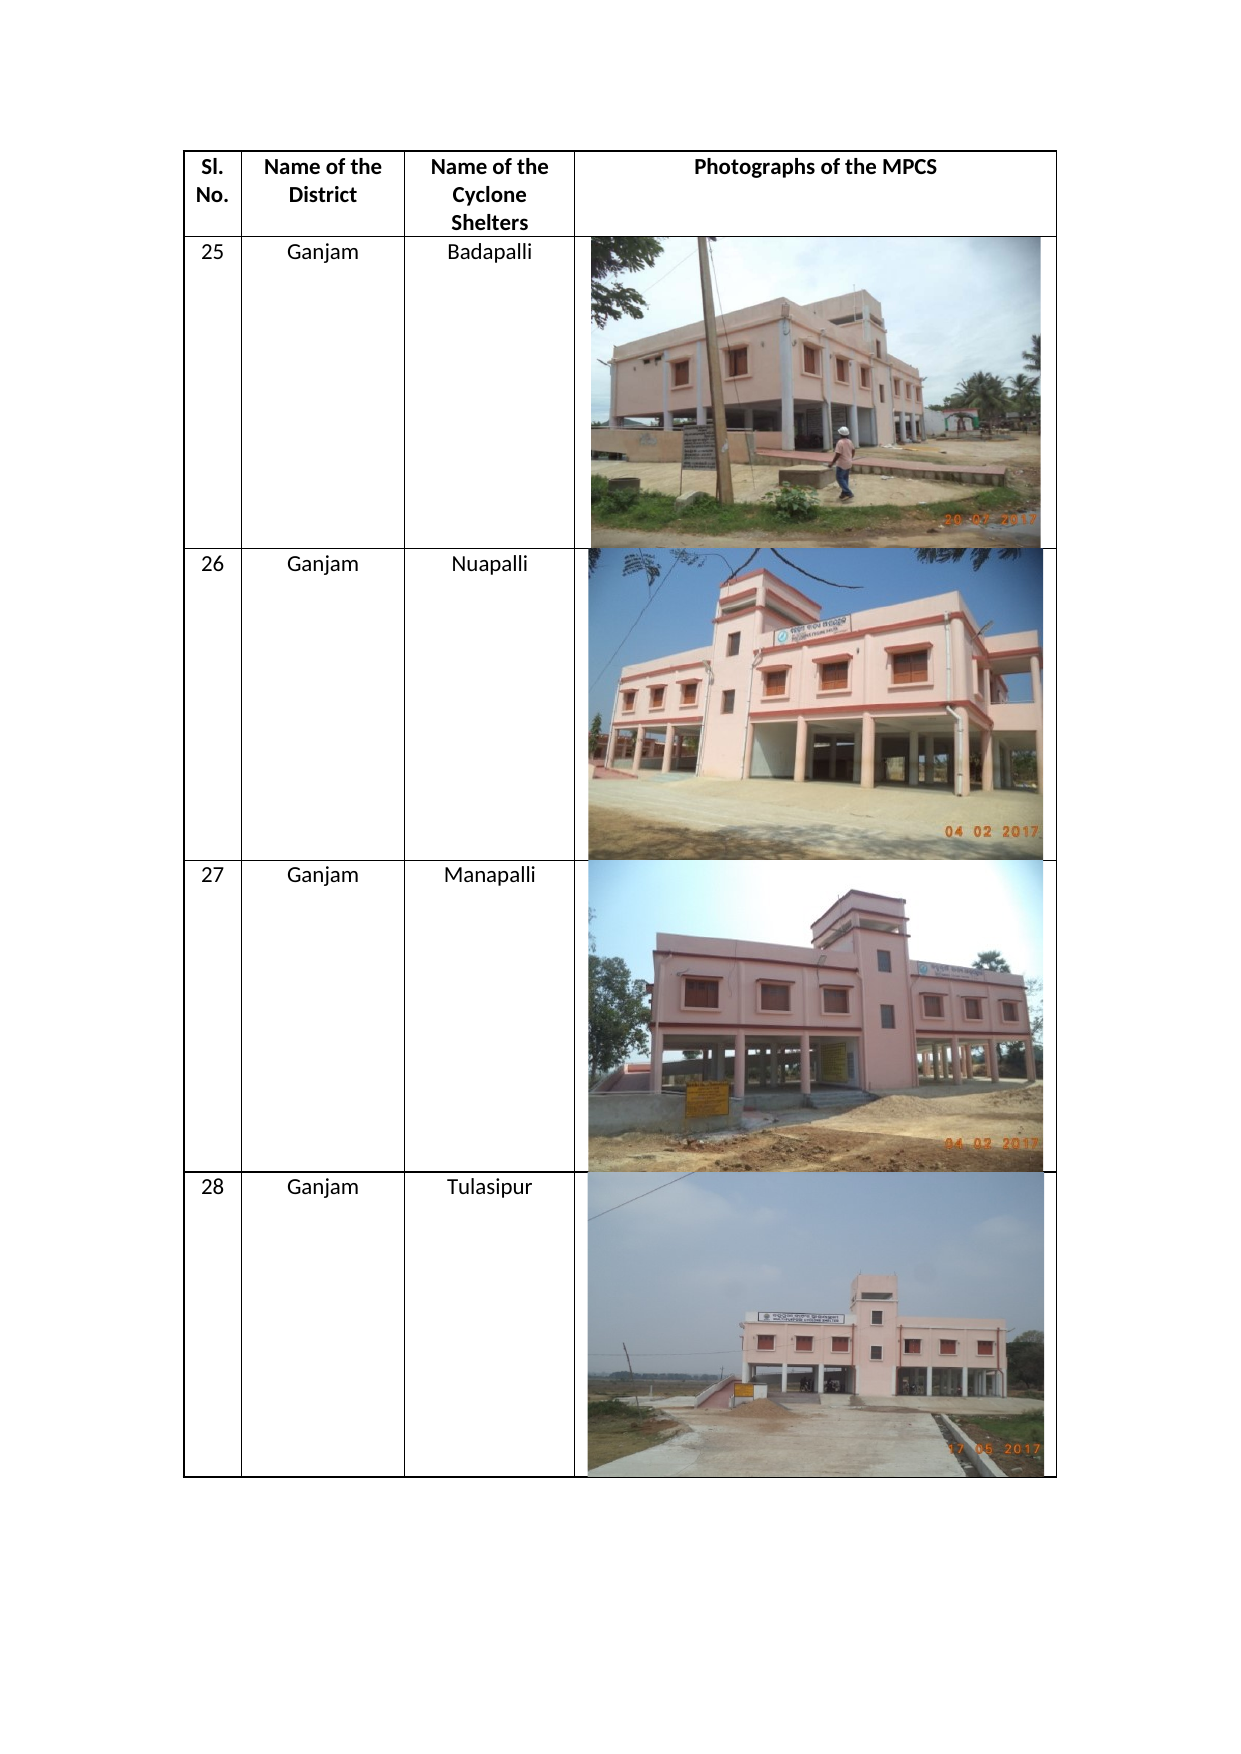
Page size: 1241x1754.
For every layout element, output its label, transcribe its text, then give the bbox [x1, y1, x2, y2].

table_header Name of the District [242, 152, 404, 236]
table_header Photographs of the MPCS [575, 152, 1056, 236]
picture [587, 237, 1045, 1477]
table_cell [575, 1173, 587, 1476]
table_cell Ganjam [242, 549, 404, 859]
table_cell Badapalli [405, 237, 574, 548]
table_cell Ganjam [242, 237, 404, 548]
table_cell Nuapalli [405, 549, 574, 859]
table_cell [575, 237, 591, 548]
table_header Sl. No. [185, 152, 241, 236]
table_header Name of the Cyclone Shelters [405, 152, 574, 236]
table_cell [1041, 237, 1056, 548]
table_cell 27 [185, 861, 241, 1171]
table_cell [1045, 1173, 1056, 1476]
table_cell [1044, 549, 1056, 859]
table_cell [575, 861, 588, 1171]
table_cell [575, 549, 588, 859]
table_cell 25 [185, 237, 241, 548]
table_cell 28 [185, 1173, 241, 1476]
table_cell Tulasipur [405, 1173, 574, 1476]
table_cell Ganjam [242, 861, 404, 1171]
table_cell [1044, 861, 1056, 1171]
table_cell 26 [185, 549, 241, 859]
table_cell Ganjam [242, 1173, 404, 1476]
table_cell Manapalli [405, 861, 574, 1171]
